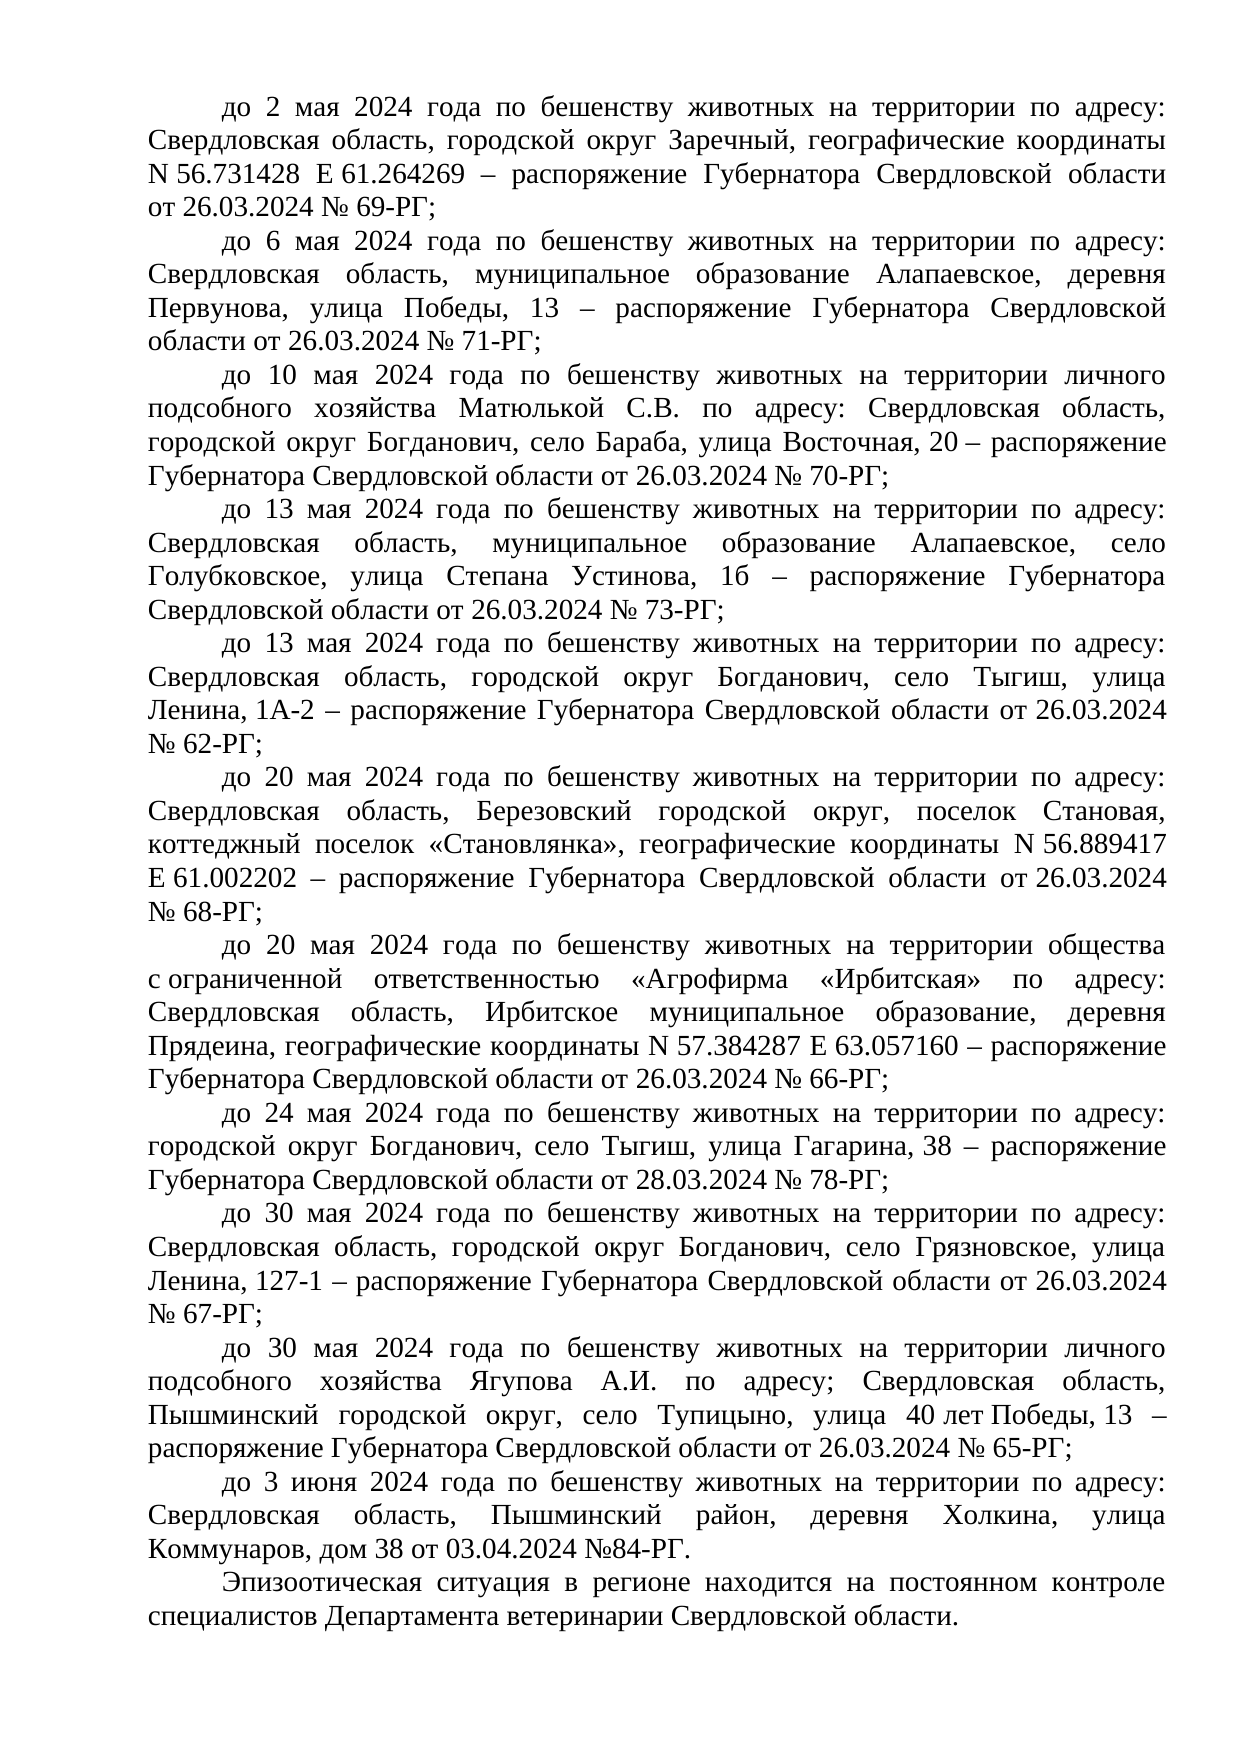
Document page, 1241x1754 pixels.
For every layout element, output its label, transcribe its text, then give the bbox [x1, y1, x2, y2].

text до 10 мая 2024 года по бешенству животных на территории личного подсобного хозяйства Матюлькой С.В. по адресу: Свердловская область, городской округ Богданович, село Бараба, улица Восточная, 20 – распоряжение Губернатора Свердловской области от 26.03.2024 № 70-РГ; [148, 357, 1167, 491]
text до 13 мая 2024 года по бешенству животных на территории по адресу: Свердловская область, городской округ Богданович, село Тыгиш, улица Ленина, 1А-2 – распоряжение Губернатора Свердловской области от 26.03.2024 № 62-РГ; [148, 625, 1167, 759]
text до 3 июня 2024 года по бешенству животных на территории по адресу: Свердловская область, Пышминский район, деревня Холкина, улица Коммунаров, дом 38 от 03.04.2024 №84-РГ. [148, 1464, 1167, 1564]
text до 20 мая 2024 года по бешенству животных на территории общества с ограниченной ответственностью «Агрофирма «Ирбитская» по адресу: Свердловская область, Ирбитское муниципальное образование, деревня Прядеина, географические координаты N 57.384287 E 63.057160 – распоряжение Губернатора Свердловской области от 26.03.2024 № 66-РГ; [148, 927, 1167, 1095]
text до 24 мая 2024 года по бешенству животных на территории по адресу: городской округ Богданович, село Тыгиш, улица Гагарина, 38 – распоряжение Губернатора Свердловской области от 28.03.2024 № 78-РГ; [148, 1095, 1167, 1196]
text до 2 мая 2024 года по бешенству животных на территории по адресу: Свердловская область, городской округ Заречный, географические координаты N 56.731428 E 61.264269 – распоряжение Губернатора Свердловской области от 26.03.2024 № 69-РГ; [148, 89, 1167, 223]
text до 13 мая 2024 года по бешенству животных на территории по адресу: Свердловская область, муниципальное образование Алапаевское, село Голубковское, улица Степана Устинова, 1б – распоряжение Губернатора Свердловской области от 26.03.2024 № 73-РГ; [148, 491, 1167, 625]
text до 20 мая 2024 года по бешенству животных на территории по адресу: Свердловская область, Березовский городской округ, поселок Становая, коттеджный поселок «Становлянка», географические координаты N 56.889417 E 61.002202 – распоряжение Губернатора Свердловской области от 26.03.2024 № 68-РГ; [148, 759, 1167, 927]
text до 30 мая 2024 года по бешенству животных на территории личного подсобного хозяйства Ягупова А.И. по адресу; Свердловская область, Пышминский городской округ, село Тупицыно, улица 40 лет Победы, 13 – распоряжение Губернатора Свердловской области от 26.03.2024 № 65-РГ; [148, 1330, 1167, 1464]
text до 30 мая 2024 года по бешенству животных на территории по адресу: Свердловская область, городской округ Богданович, село Грязновское, улица Ленина, 127-1 – распоряжение Губернатора Свердловской области от 26.03.2024 № 67-РГ; [148, 1196, 1167, 1330]
text Эпизоотическая ситуация в регионе находится на постоянном контроле специалистов Департамента ветеринарии Свердловской области. [148, 1564, 1167, 1632]
text до 6 мая 2024 года по бешенству животных на территории по адресу: Свердловская область, муниципальное образование Алапаевское, деревня Первунова, улица Победы, 13 – распоряжение Губернатора Свердловской области от 26.03.2024 № 71-РГ; [148, 223, 1167, 357]
